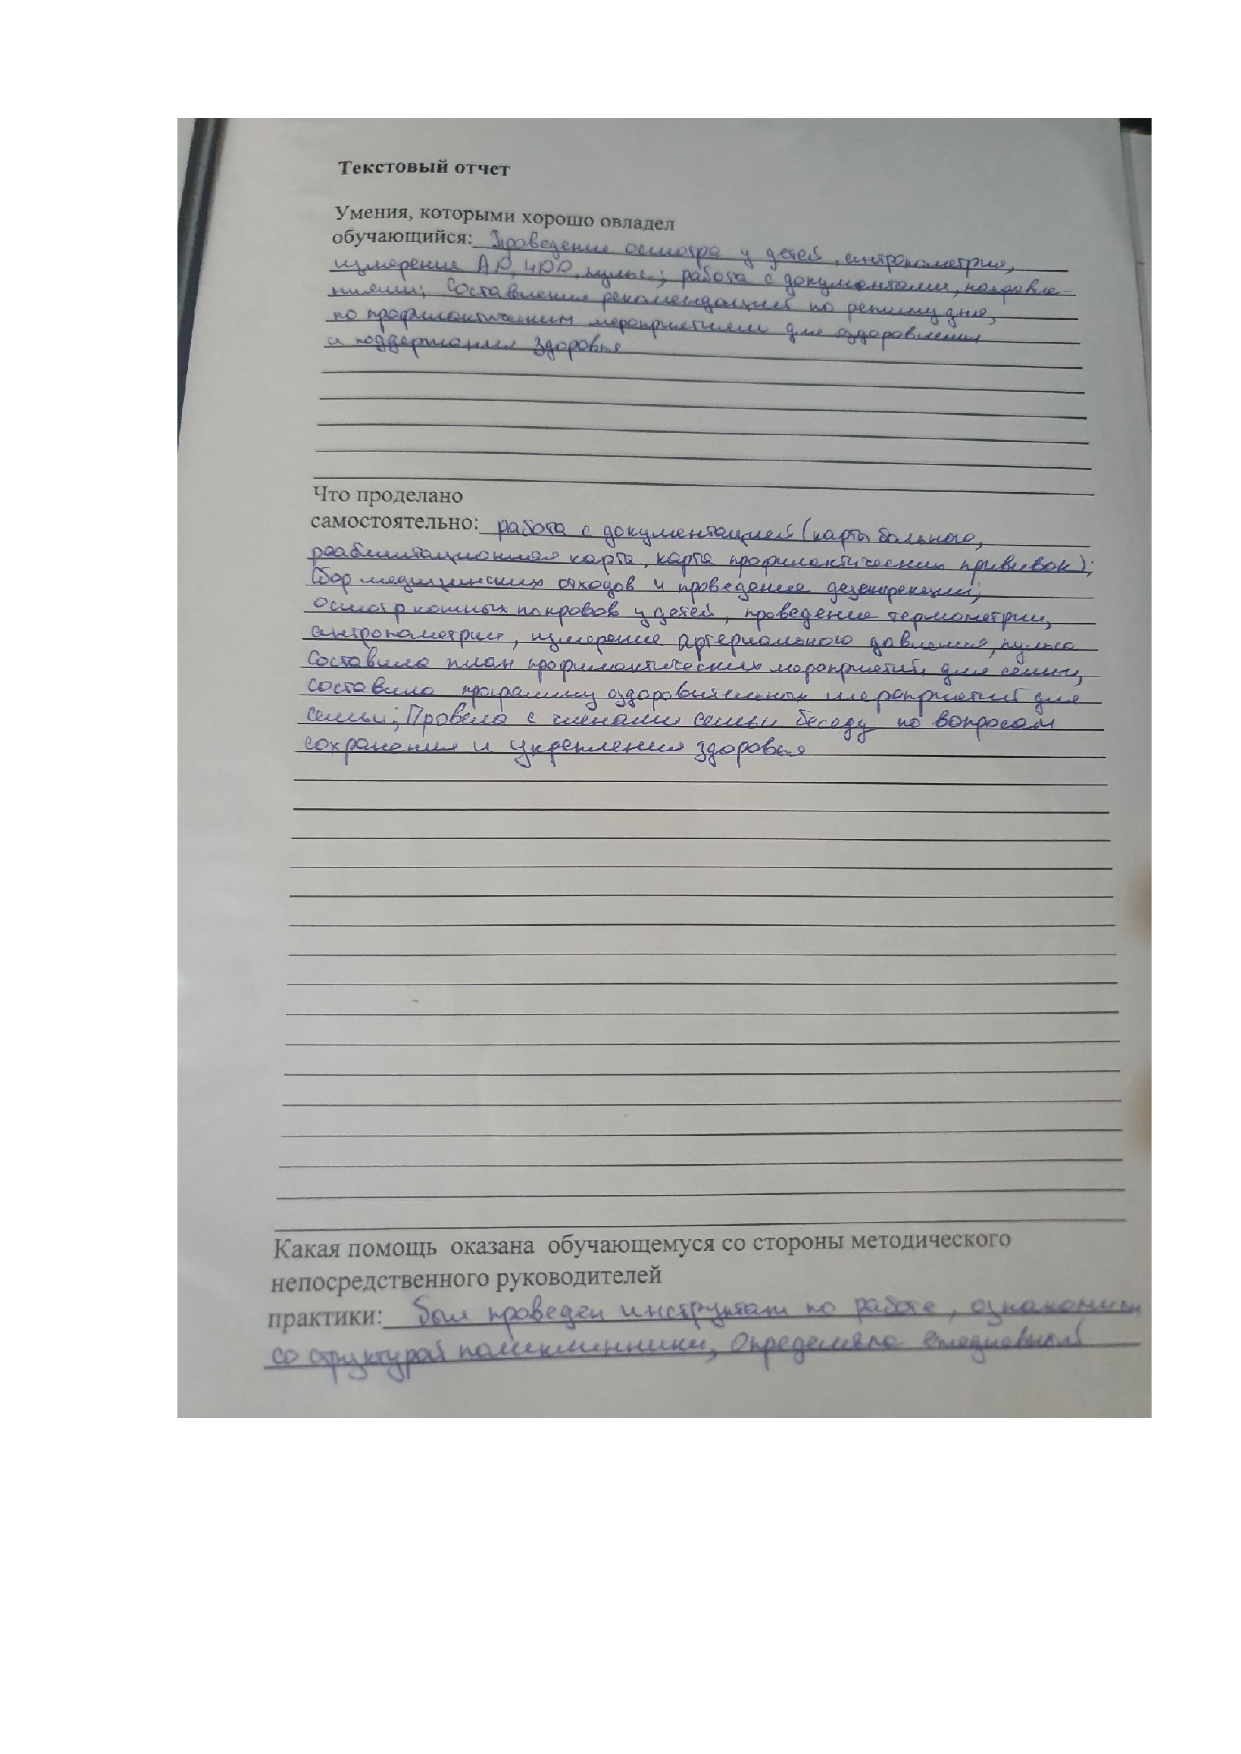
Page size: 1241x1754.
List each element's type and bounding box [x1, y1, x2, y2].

picture [177, 118, 1152, 1418]
